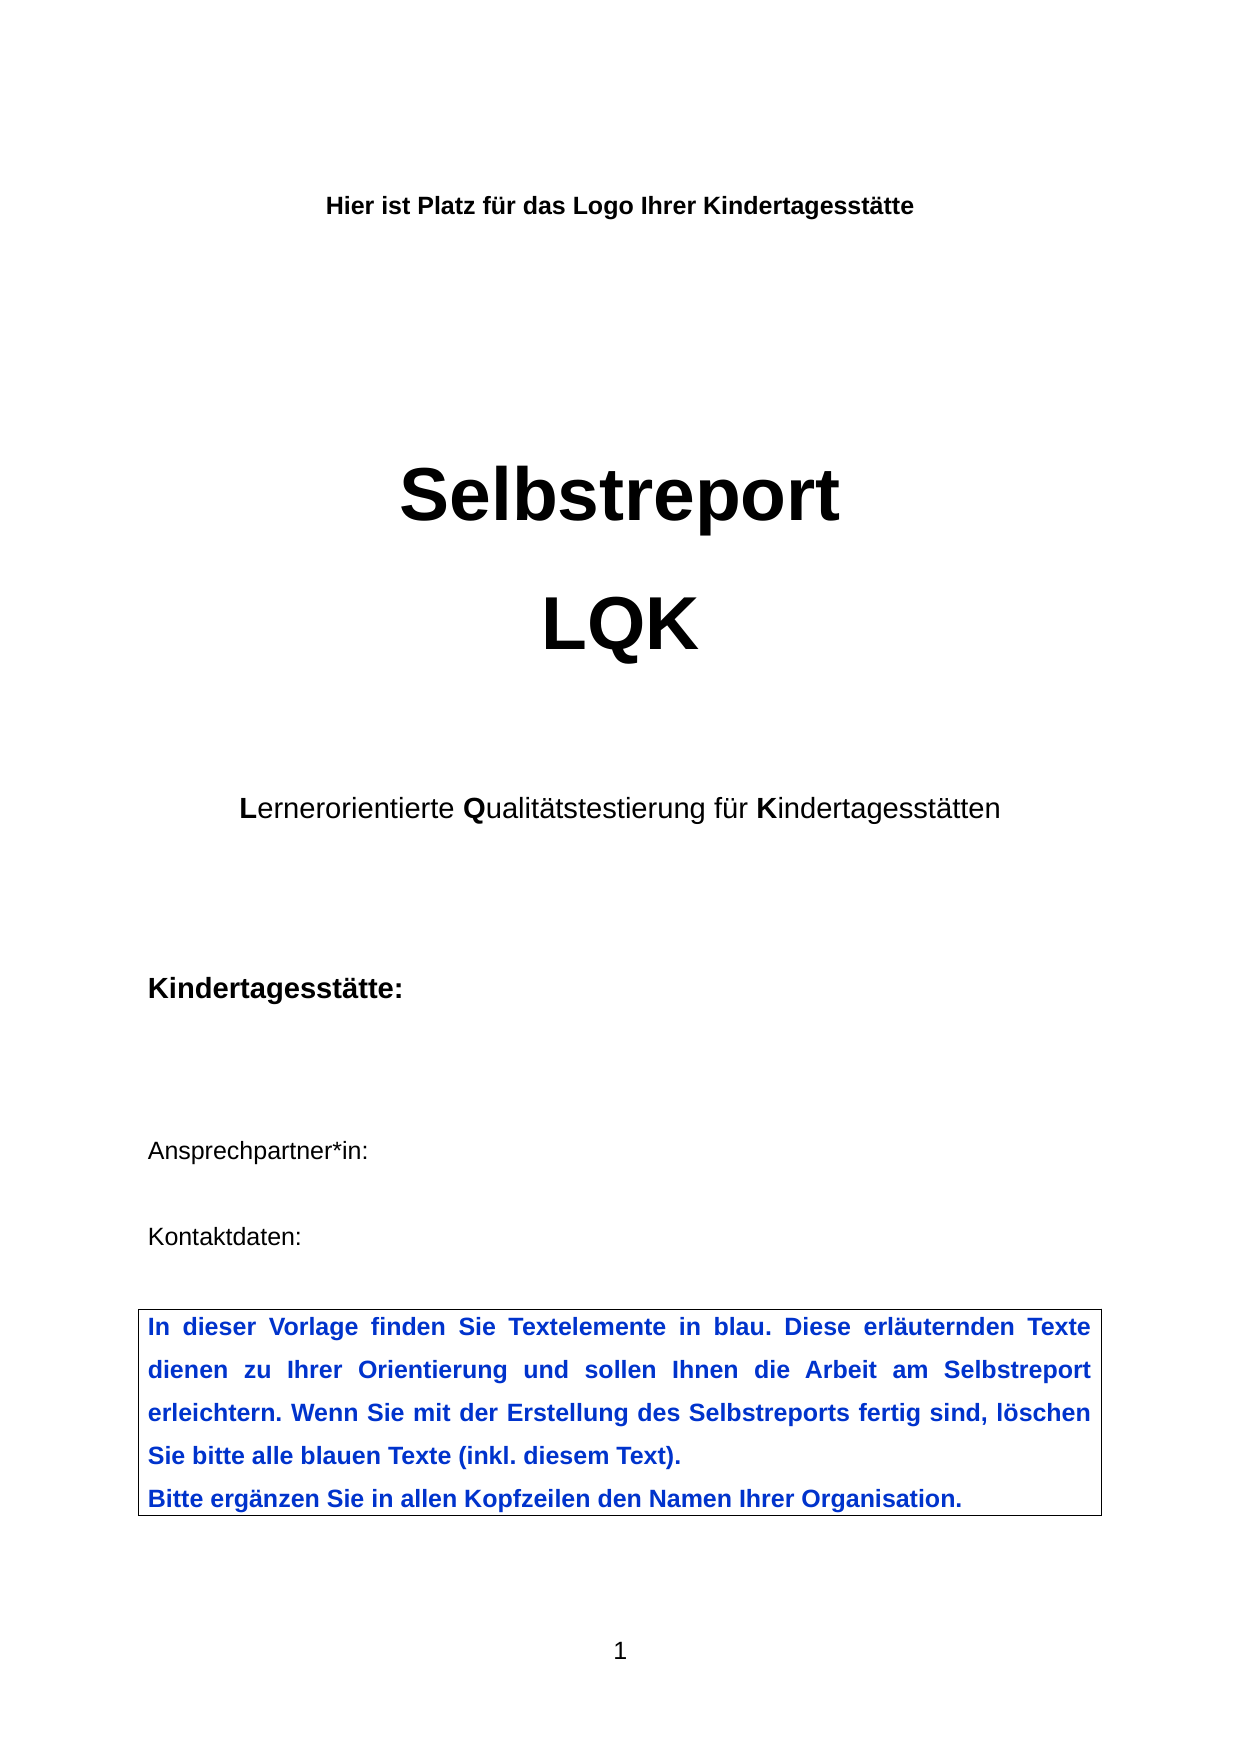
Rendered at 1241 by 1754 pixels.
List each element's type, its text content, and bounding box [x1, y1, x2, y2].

text Hier ist Platz für das Logo Ihrer Kindertagesstätte [148, 191, 1092, 219]
text Lernerorientierte Qualitätstestierung für Kindertagesstätten [148, 791, 1092, 824]
text Ansprechpartner*in: [148, 1136, 1092, 1165]
text In dieser Vorlage finden Sie Textelemente in blau. Diese erläuternden Texte dienen zu Ihrer Orientierung und sollen Ihnen die Arbeit am Selbstreport erleichtern. Wenn Sie mit der Erstellung des Selbstreports fertig sind, löschen Sie bitte alle blauen Texte (inkl. diesem Text). [139, 1310, 1101, 1470]
text Selbstreport [148, 449, 1092, 536]
text LQK [148, 579, 1092, 665]
text Kindertagesstätte: [148, 971, 1092, 1004]
text Bitte ergänzen Sie in allen Kopfzeilen den Namen Ihrer Organisation. [139, 1481, 1101, 1515]
text Kontaktdaten: [148, 1222, 1092, 1251]
